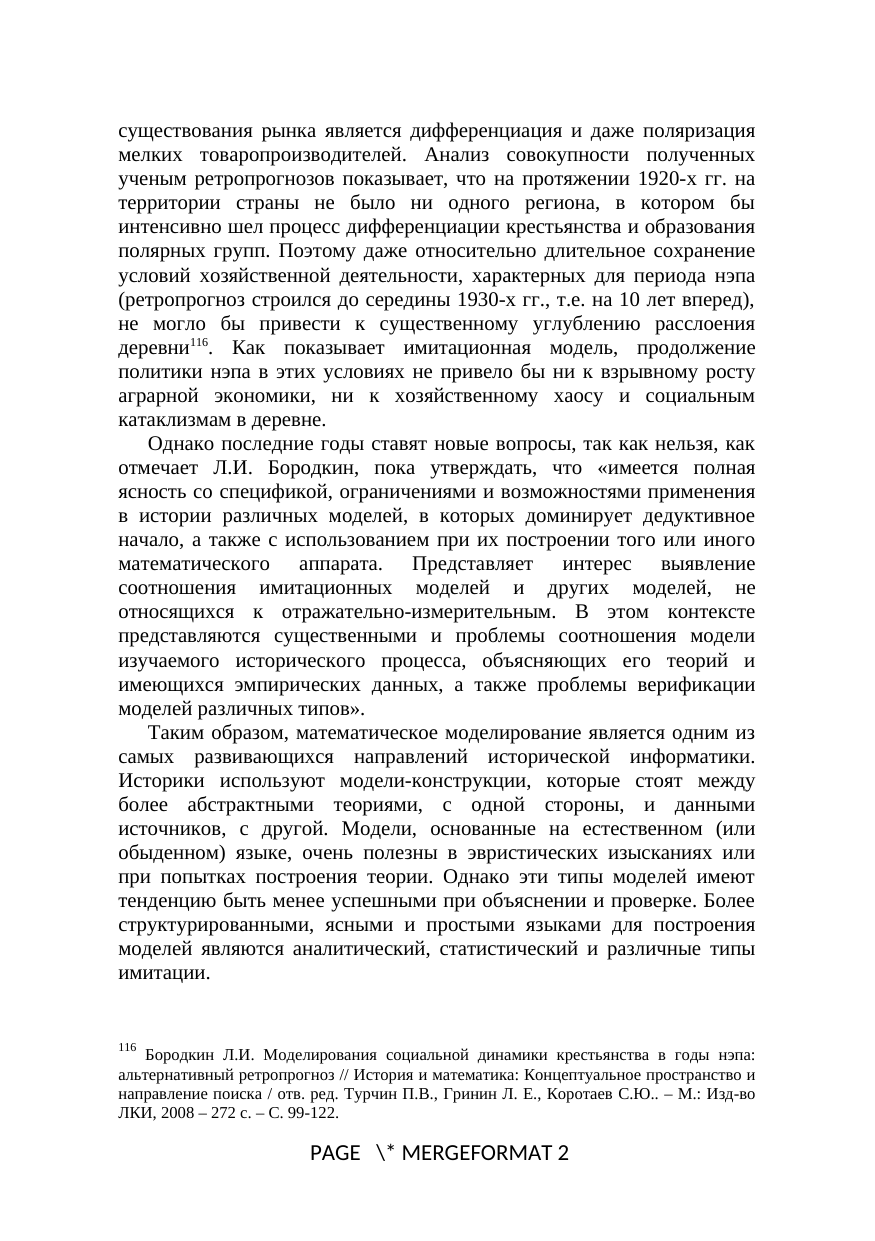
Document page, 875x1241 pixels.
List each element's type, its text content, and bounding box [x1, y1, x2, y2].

text Таким образом, математическое моделирование является одним из самых развивающихся направлений исторической информатики. Историки используют модели-конструкции, которые стоят между более абстрактными теориями, с одной стороны, и данными источников, с другой. Модели, основанные на естественном (или обыденном) языке, очень полезны в эвристических изысканиях или при попытках построения теории. Однако эти типы моделей имеют тенденцию быть менее успешными при объяснении и проверке. Более структурированными, ясными и простыми языками для построения моделей являются аналитический, статистический и различные типы имитации. [118, 720, 756, 984]
text Однако последние годы ставят новые вопросы, так как нельзя, как отмечает Л.И. Бородкин, пока утверждать, что «имеется полная ясность со спецификой, ограничениями и возможностями применения в истории различных моделей, в которых доминирует дедуктивное начало, а также с использованием при их построении того или иного математического аппарата. Представляет интерес выявление соотношения имитационных моделей и других моделей, не относящихся к отражательно-измерительным. В этом контексте представляются существенными и проблемы соотношения модели изучаемого исторического процесса, объясняющих его теорий и имеющихся эмпирических данных, а также проблемы верификации моделей различных типов». [118, 431, 756, 720]
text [118, 118, 756, 431]
